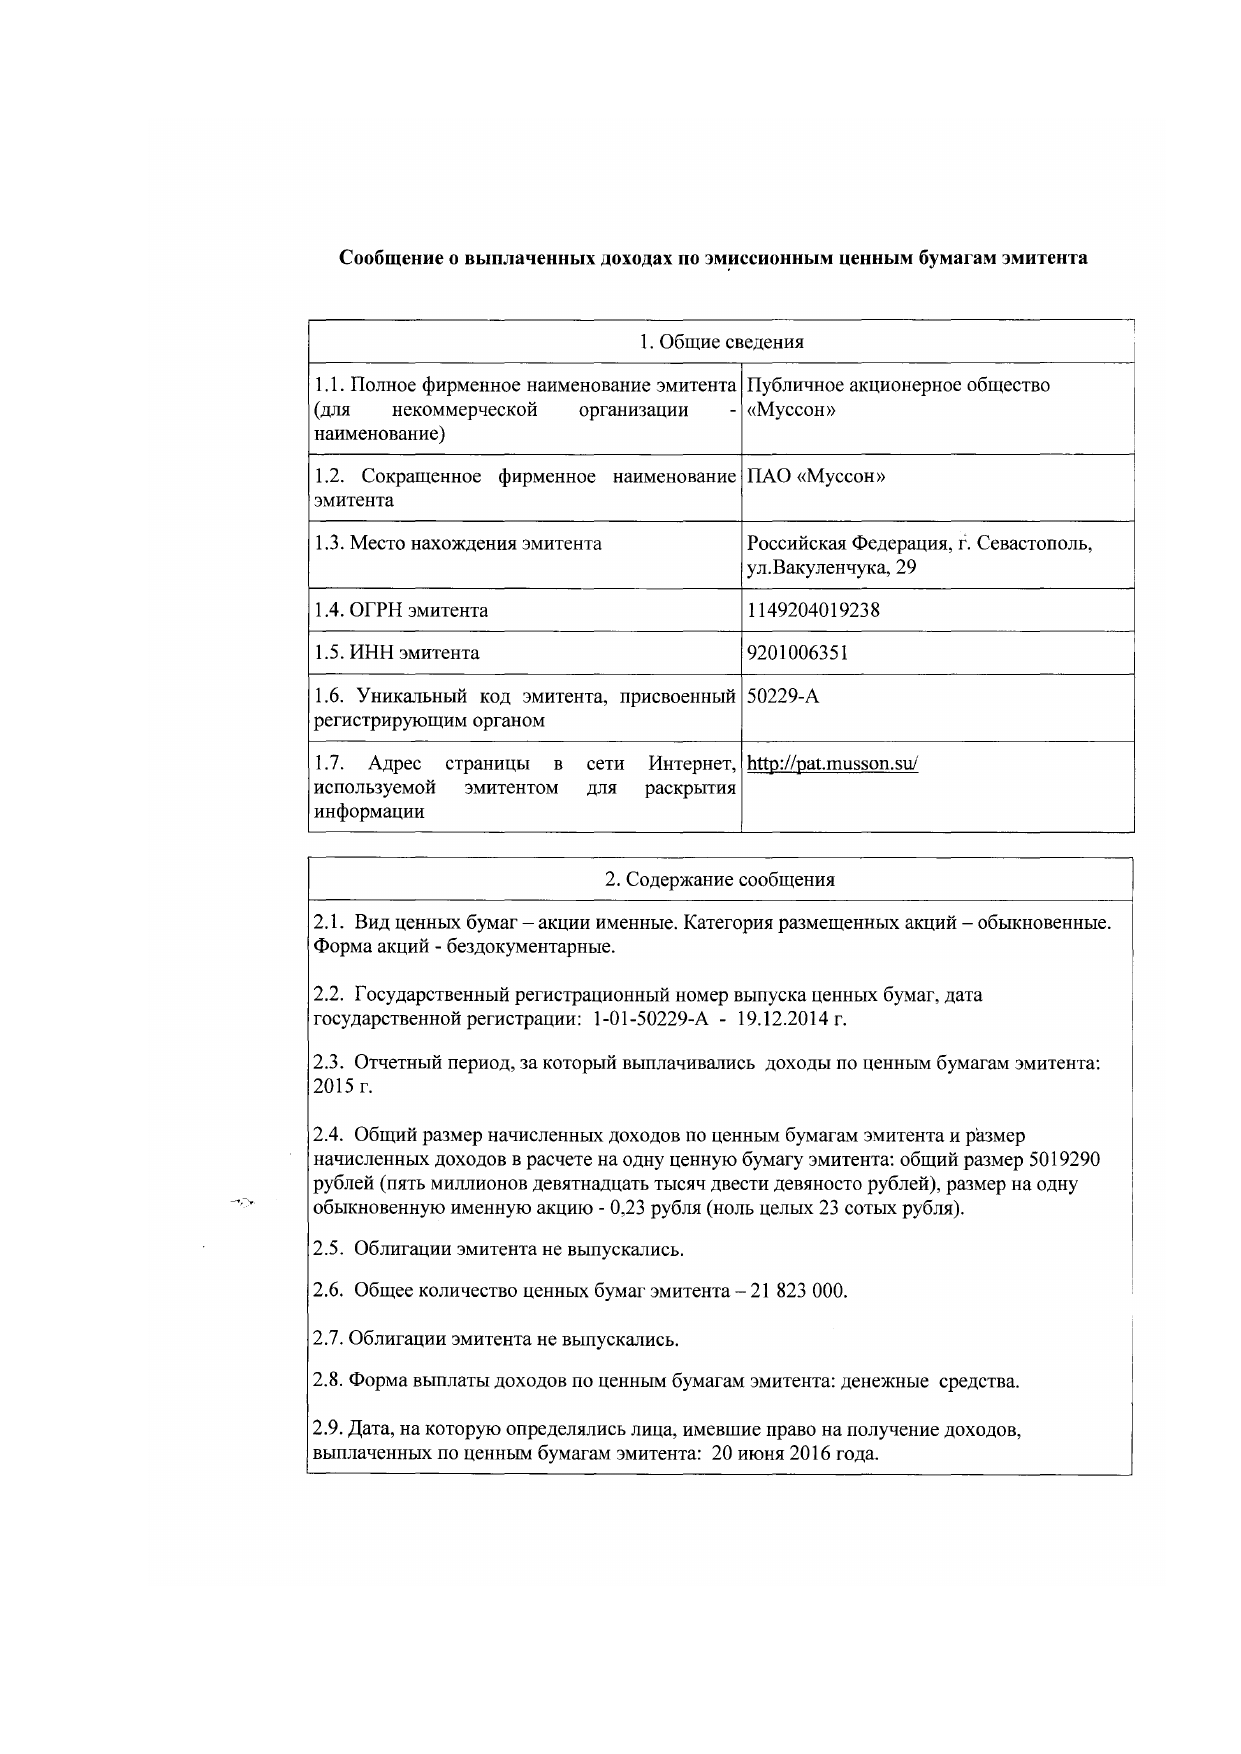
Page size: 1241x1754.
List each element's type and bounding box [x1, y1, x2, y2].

picture [147, 118, 1167, 1586]
